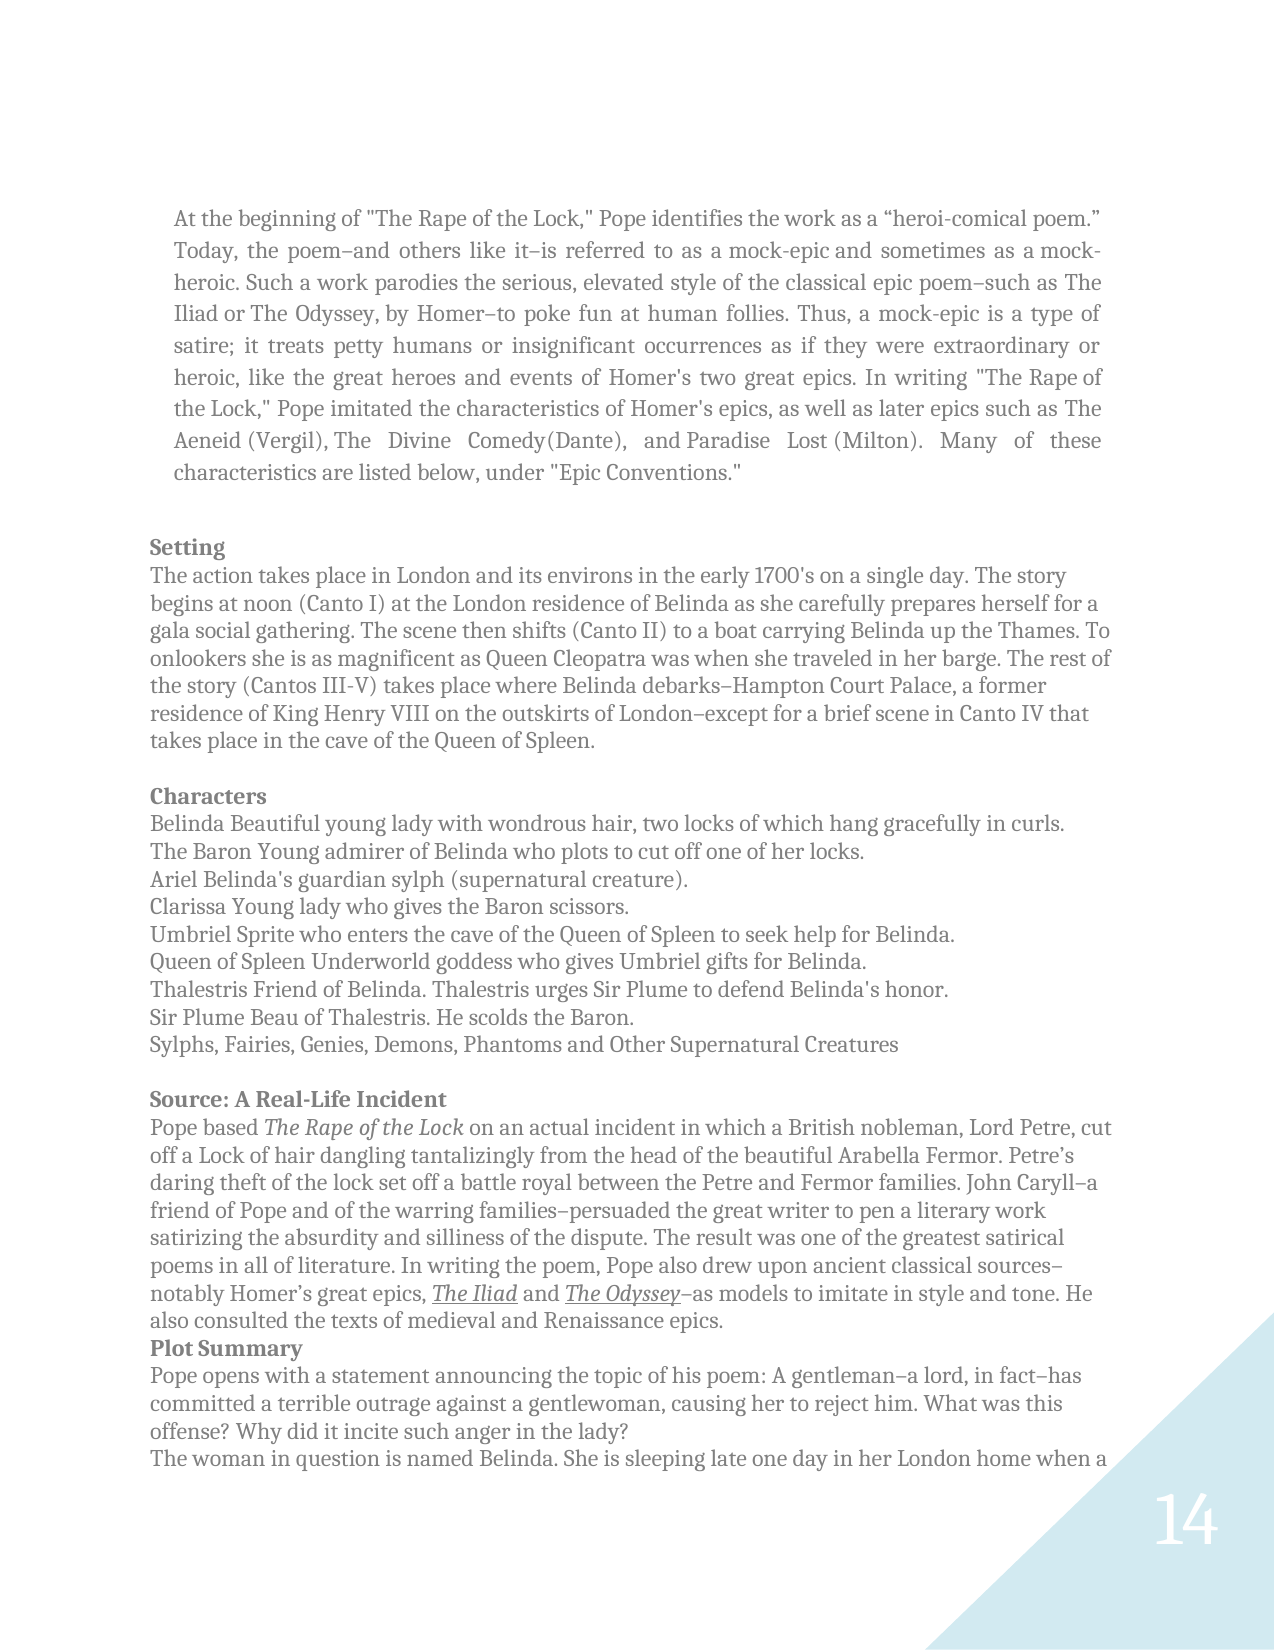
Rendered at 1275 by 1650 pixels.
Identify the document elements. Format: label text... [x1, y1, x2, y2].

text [150, 1335, 1125, 1473]
text Characters Belinda Beautiful young lady with wondrous hair, two locks of which hang gracefully in curls. The Baron Young admirer of Belinda who plots to cut off one of her locks. Ariel Belinda's guardian sylph (supernatural creature). Clarissa Young lady who gives the Baron scissors. Umbriel Sprite who enters the cave of the Queen of Spleen to seek help for Belinda. Queen of Spleen Underworld goddess who gives Umbriel gifts for Belinda. Thalestris Friend of Belinda. Thalestris urges Sir Plume to defend Belinda's honor. Sir Plume Beau of Thalestris. He scolds the Baron. Sylphs, Fairies, Genies, Demons, Phantoms and Other Supernatural Creatures [150, 783, 1125, 1059]
table_header At the beginning of "The Rape of the Lock," Pope identifies the work as a “heroi-comical poem.” Today, the poem–and others like it–is referred to as a mock-epic and sometimes as a mock-heroic. Such a work parodies the serious, elevated style of the classical epic poem–such as The Iliad or The Odyssey, by Homer–to poke fun at human follies. Thus, a mock-epic is a type of satire; it treats petty humans or insignificant occurrences as if they were extraordinary or heroic, like the great heroes and events of Homer's two great epics. In writing "The Rape of the Lock," Pope imitated the characteristics of Homer's epics, as well as later epics such as The Aeneid (Vergil), The Divine Comedy(Dante), and Paradise Lost (Milton). Many of these characteristics are listed below, under "Epic Conventions." [150, 150, 1125, 534]
text Setting The action takes place in London and its environs in the early 1700's on a single day. The story begins at noon (Canto I) at the London residence of Belinda as she carefully prepares herself for a gala social gathering. The scene then shifts (Canto II) to a boat carrying Belinda up the Thames. To onlookers she is as magnificent as Queen Cleopatra was when she traveled in her barge. The rest of the story (Cantos III-V) takes place where Belinda debarks–Hampton Court Palace, a former residence of King Henry VIII on the outskirts of London–except for a brief scene in Canto IV that takes place in the cave of the Queen of Spleen. [150, 534, 1125, 783]
text Source: A Real-Life Incident Pope based The Rape of the Lock on an actual incident in which a British nobleman, Lord Petre, cut off a Lock of hair dangling tantalizingly from the head of the beautiful Arabella Fermor. Petre’s daring theft of the lock set off a battle royal between the Petre and Fermor families. John Caryll–a friend of Pope and of the warring families–persuaded the great writer to pen a literary work satirizing the absurdity and silliness of the dispute. The result was one of the greatest satirical poems in all of literature. In writing the poem, Pope also drew upon ancient classical sources–notably Homer’s great epics, The Iliad and The Odyssey–as models to imitate in style and tone. He also consulted the texts of medieval and Renaissance epics. [150, 1086, 1125, 1335]
